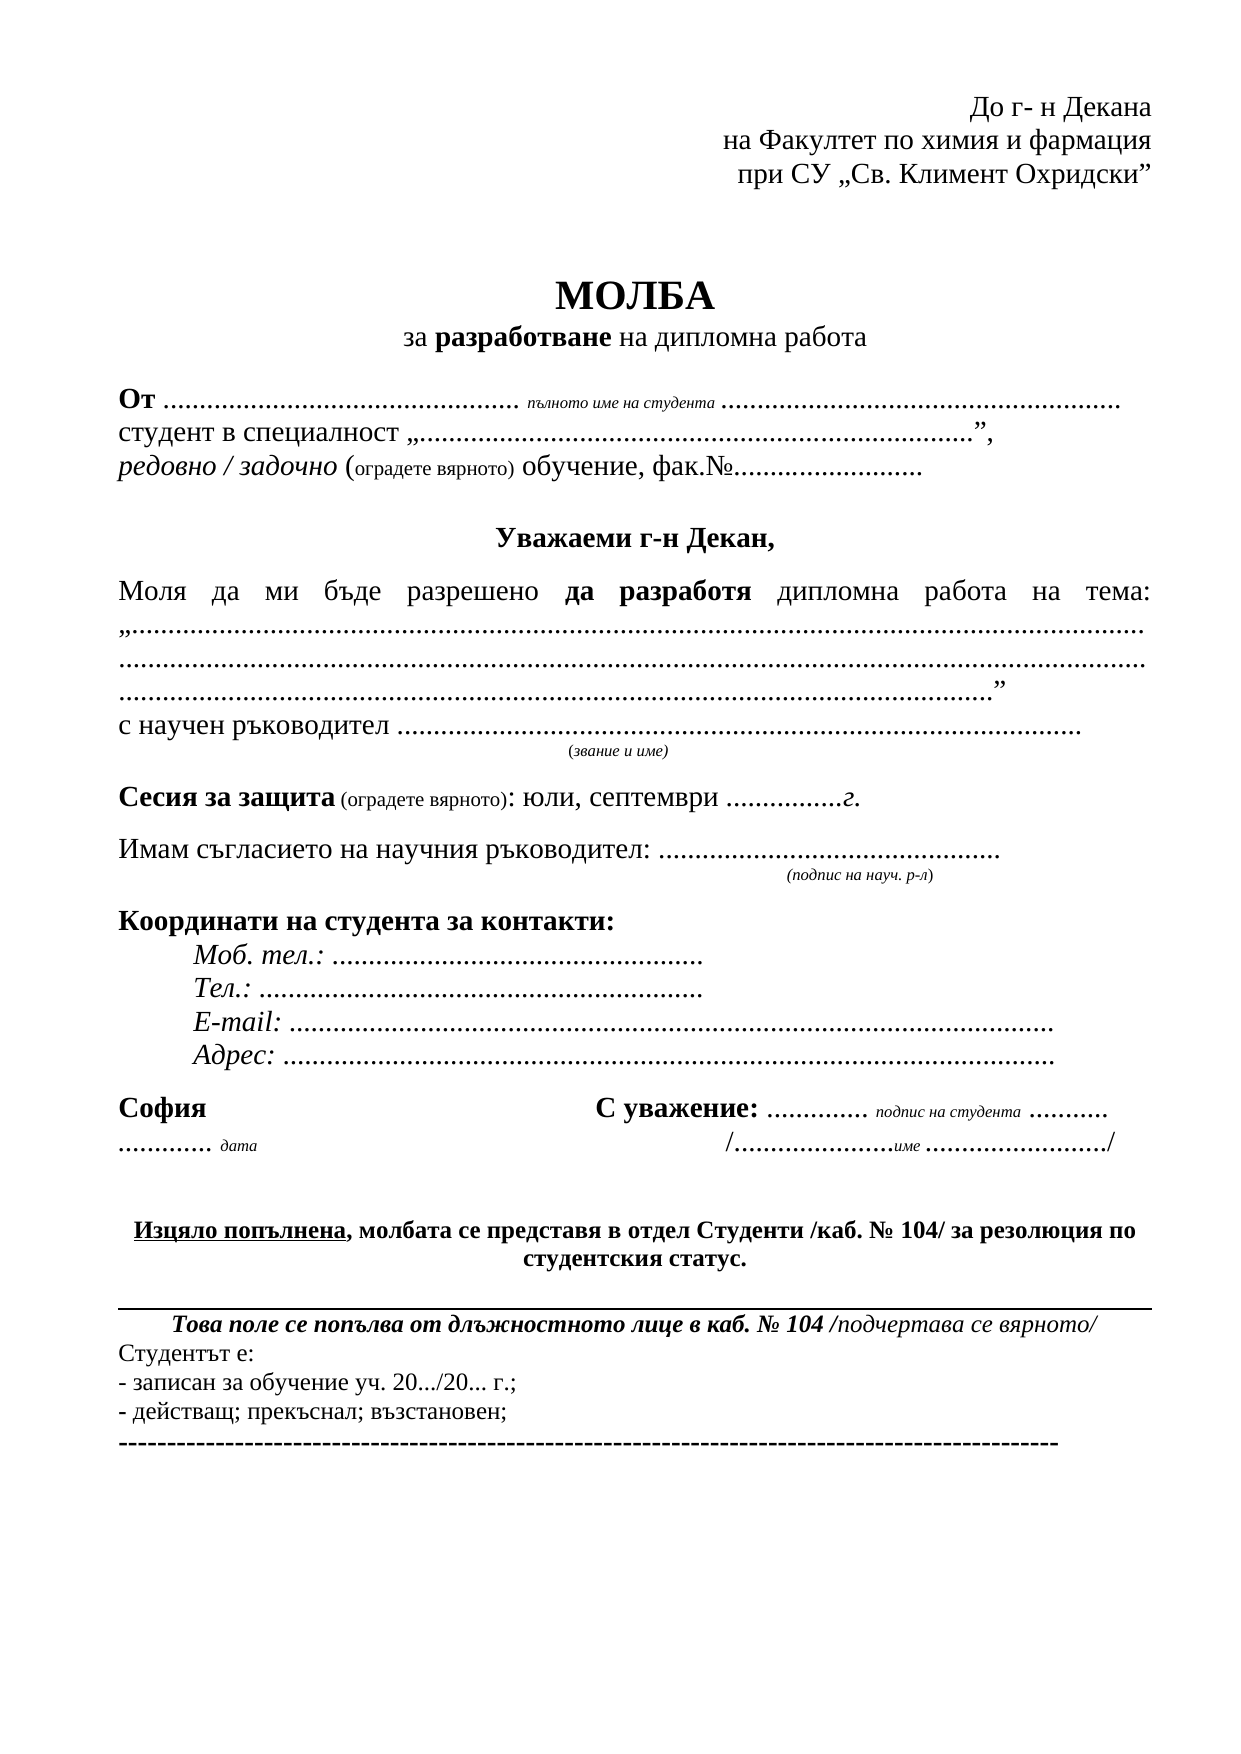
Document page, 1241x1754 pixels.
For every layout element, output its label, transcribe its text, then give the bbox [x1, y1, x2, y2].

text ------------------------------------------------------------------------------------------------- [118, 1424, 1152, 1458]
text Е-mail: ......................................................................................................... [118, 1004, 1152, 1037]
text Сесия за защита (оградете вярното): юли, септември ................г. [118, 779, 1152, 812]
text До г- н Декана [118, 89, 1152, 122]
text Имам съгласието на научния ръководител: ............................................... [118, 831, 1152, 865]
text Тел.: ............................................................. [118, 970, 1152, 1004]
text Изцяло попълнена, молбата се представя в отдел Студенти /каб. № 104/ за резолюция по студентския статус. [118, 1215, 1152, 1272]
text Моля да ми бъде разрешено да разработя дипломна работа на тема: „................................................................................................................................................................................................................................................................................................................................................................................................................” [118, 573, 1152, 707]
text редовно / задочно (оградете вярното) обучение, фак.№.......................... [118, 448, 1152, 482]
text студент в специалност „............................................................................”, [118, 414, 1152, 448]
text Моб. тел.: ................................................... [118, 937, 1152, 970]
text От ................................................. пълното име на студента ....................................................... [118, 381, 1152, 414]
text - записан за обучение уч. 20.../20... г.; [118, 1367, 1152, 1396]
text - действащ; прекъснал; възстановен; [118, 1396, 1152, 1424]
text Това поле се попълва от длъжностното лице в каб. № 104 /подчертава се вярното/ [118, 1310, 1152, 1338]
text на Факултет по химия и фармация [118, 122, 1152, 156]
text с научен ръководител .............................................................................................. [118, 707, 1152, 740]
text (звание и име) [118, 740, 1152, 759]
text Координати на студента за контакти: [118, 903, 1152, 937]
text (подпис на науч. р-л) [493, 865, 1152, 884]
text при СУ „Св. Климент Охридски” [118, 156, 1152, 189]
text София С уважение: .............. подпис на студента ........... [118, 1090, 1152, 1124]
text ............. дата /......................име ........................./ [118, 1124, 1152, 1157]
text Студентът е: [118, 1338, 1152, 1367]
text МОЛБА [118, 271, 1152, 319]
text за разработване на дипломна работа [118, 319, 1152, 352]
text Уважаеми г-н Декан, [118, 520, 1152, 553]
text Адрес: .......................................................................................................... [118, 1037, 1152, 1071]
